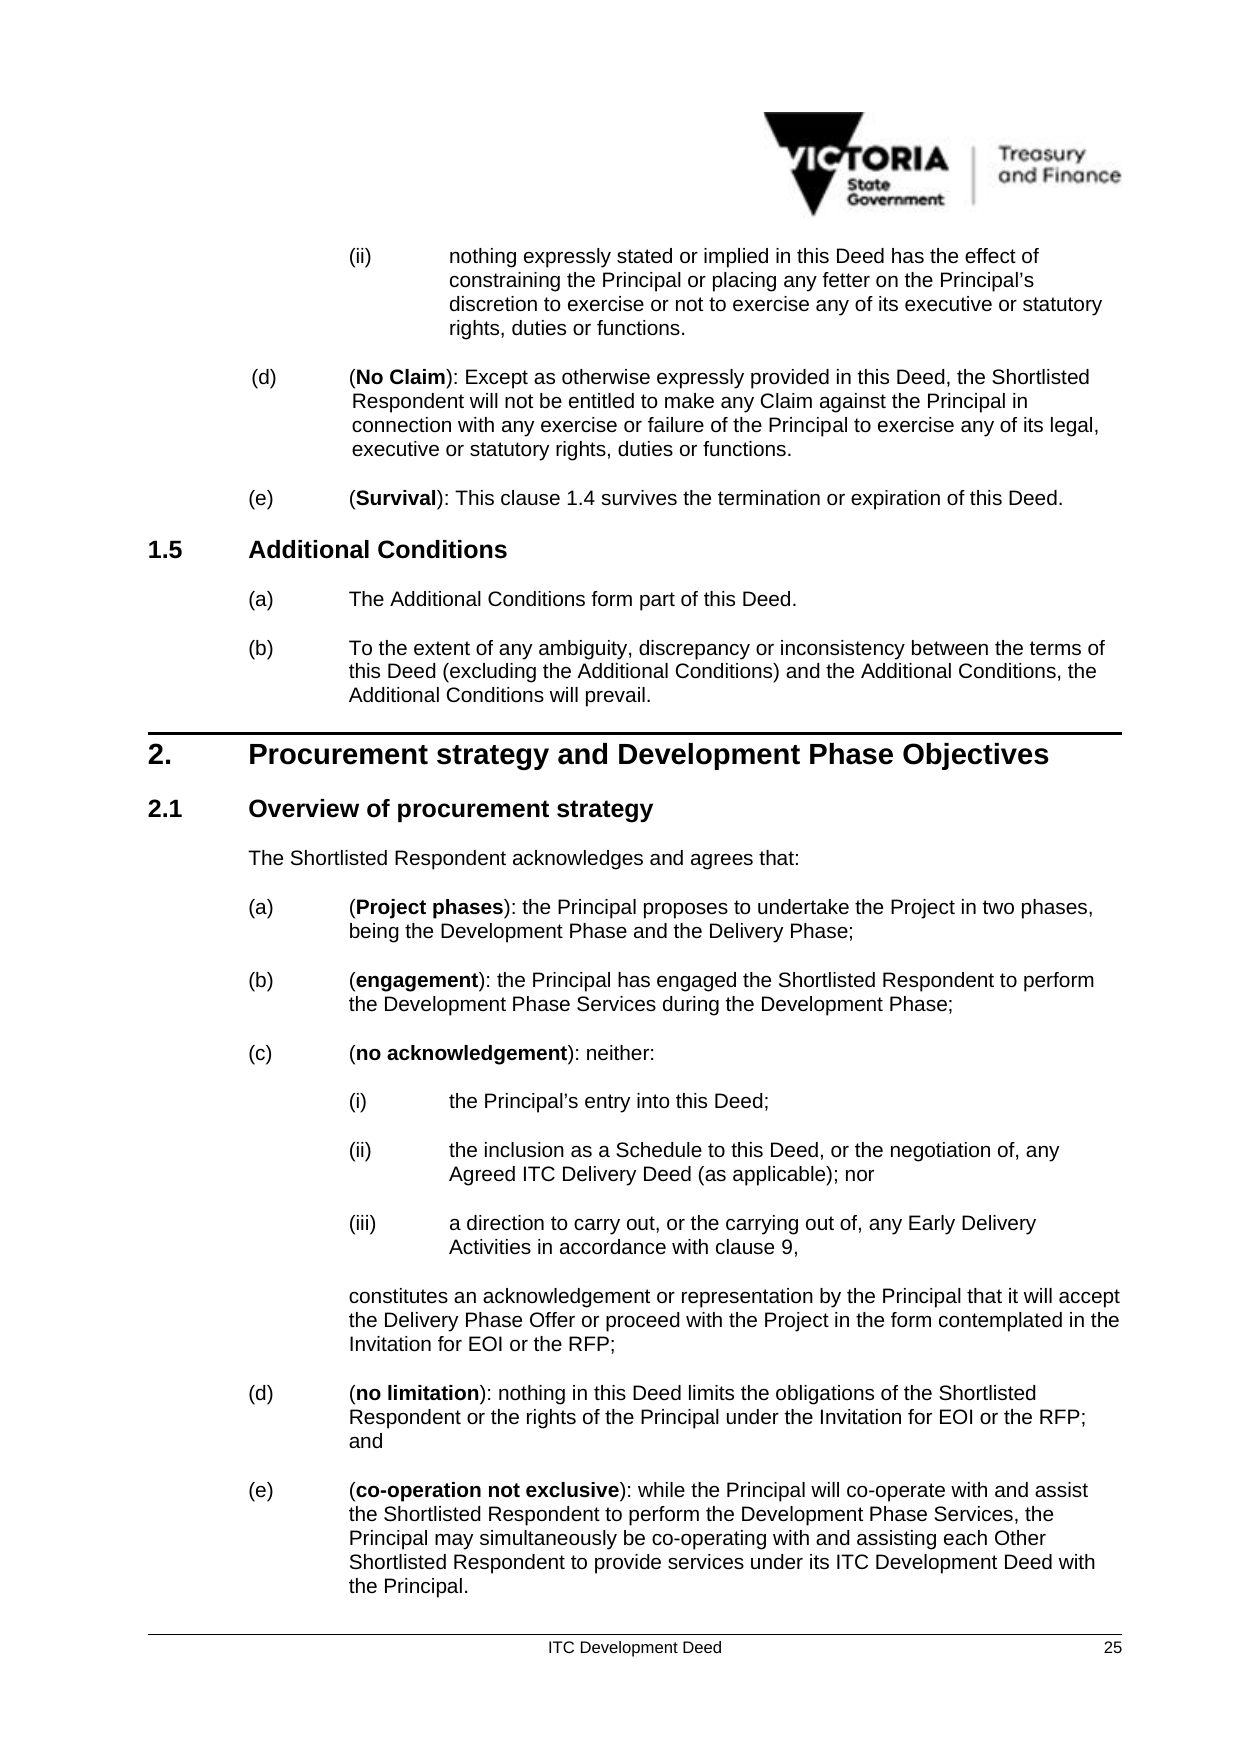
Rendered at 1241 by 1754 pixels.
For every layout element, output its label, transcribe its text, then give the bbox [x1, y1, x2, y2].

subtitle (Survival): This clause 1.4 survives the termination or expiration of this Deed. [248, 486, 1122, 510]
subtitle a direction to carry out, or the carrying out of, any Early Delivery Activities in accordance with clause 9, [348, 1211, 1122, 1259]
subtitle To the extent of any ambiguity, discrepancy or inconsistency between the terms of this Deed (excluding the Additional Conditions) and the Additional Conditions, the Additional Conditions will prevail. [248, 635, 1122, 707]
subtitle The Additional Conditions form part of this Deed. [248, 586, 1122, 610]
subtitle (no acknowledgement): neither: [248, 1040, 1122, 1064]
subtitle the inclusion as a Schedule to this Deed, or the negotiation of, any Agreed ITC Delivery Deed (as applicable); nor [348, 1138, 1122, 1186]
text The Shortlisted Respondent acknowledges and agrees that: [248, 846, 1122, 869]
subtitle Procurement strategy and Development Phase Objectives [148, 735, 1122, 771]
subtitle Additional Conditions [148, 535, 1122, 563]
subtitle nothing expressly stated or implied in this Deed has the effect of constraining the Principal or placing any fetter on the Principal’s discretion to exercise or not to exercise any of its executive or statutory rights, duties or functions. [348, 244, 1122, 340]
subtitle (No Claim): Except as otherwise expressly provided in this Deed, the Shortlisted Respondent will not be entitled to make any Claim against the Principal in connection with any exercise or failure of the Principal to exercise any of its legal, executive or statutory rights, duties or functions. [251, 365, 1122, 461]
subtitle the Principal’s entry into this Deed; [348, 1089, 1122, 1113]
subtitle (co-operation not exclusive): while the Principal will co-operate with and assist the Shortlisted Respondent to perform the Development Phase Services, the Principal may simultaneously be co-operating with and assisting each Other Shortlisted Respondent to provide services under its ITC Development Deed with the Principal. [248, 1478, 1122, 1598]
subtitle (Project phases): the Principal proposes to undertake the Project in two phases, being the Development Phase and the Delivery Phase; [248, 894, 1122, 942]
subtitle Overview of procurement strategy [148, 794, 1122, 823]
picture [763, 112, 1123, 219]
subtitle (engagement): the Principal has engaged the Shortlisted Respondent to perform the Development Phase Services during the Development Phase; [248, 967, 1122, 1015]
text constitutes an acknowledgement or representation by the Principal that it will accept the Delivery Phase Offer or proceed with the Project in the form contemplated in the Invitation for EOI or the RFP; [348, 1284, 1122, 1356]
subtitle (no limitation): nothing in this Deed limits the obligations of the Shortlisted Respondent or the rights of the Principal under the Invitation for EOI or the RFP; and [248, 1381, 1122, 1453]
